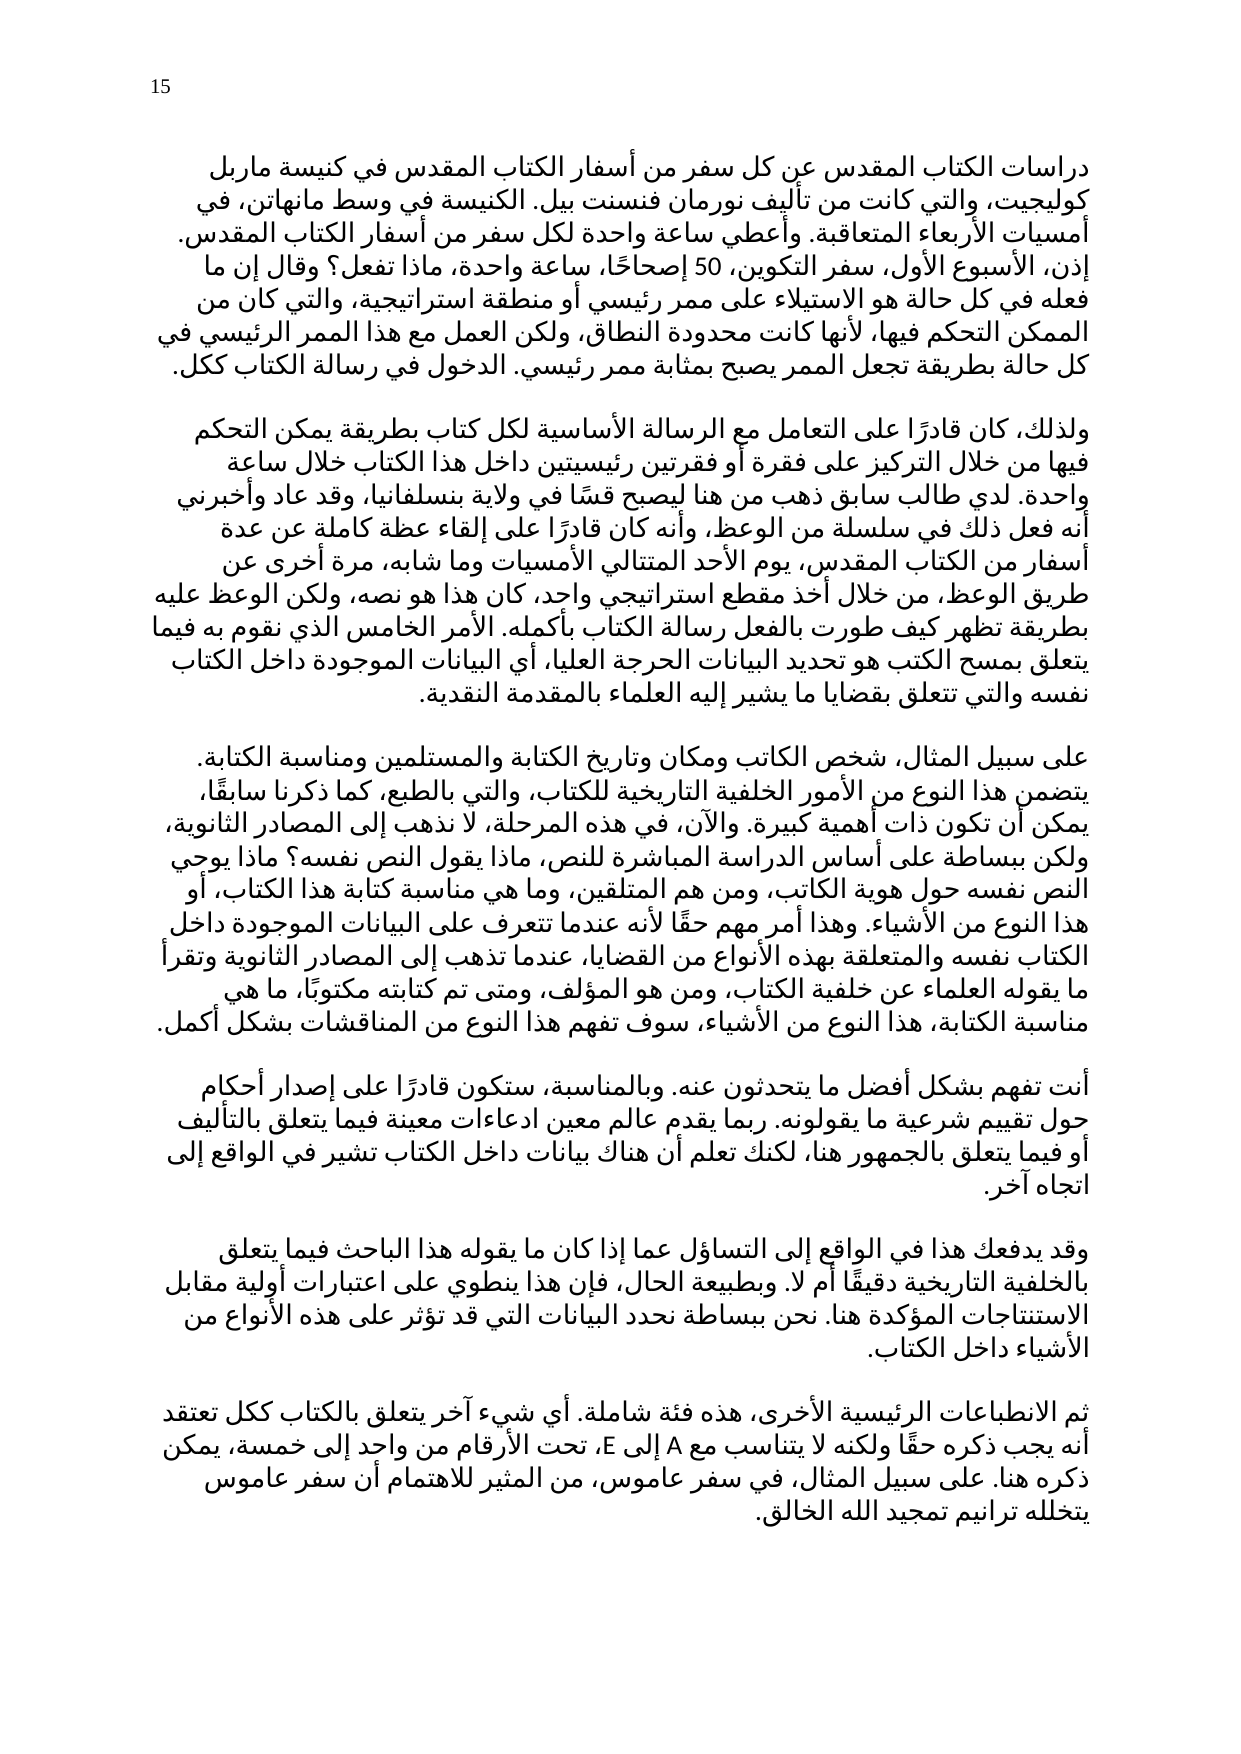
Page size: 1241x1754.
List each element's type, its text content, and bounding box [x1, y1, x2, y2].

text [150, 150, 1090, 381]
text ثم الانطباعات الرئيسية الأخرى، هذه فئة شاملة. أي شيء آخر يتعلق بالكتاب ككل تعتقد أنه يجب ذكره حقًا ولكنه لا يتناسب مع A إلى E، تحت الأرقام من واحد إلى خمسة، يمكن ذكره هنا. على سبيل المثال، في سفر عاموس، من المثير للاهتمام أن سفر عاموس يتخلله ترانيم تمجيد الله الخالق. [150, 1395, 1090, 1527]
text على سبيل المثال، شخص الكاتب ومكان وتاريخ الكتابة والمستلمين ومناسبة الكتابة. يتضمن هذا النوع من الأمور الخلفية التاريخية للكتاب، والتي بالطبع، كما ذكرنا سابقًا، يمكن أن تكون ذات أهمية كبيرة. والآن، في هذه المرحلة، لا نذهب إلى المصادر الثانوية، ولكن ببساطة على أساس الدراسة المباشرة للنص، ماذا يقول النص نفسه؟ ماذا يوحي النص نفسه حول هوية الكاتب، ومن هم المتلقين، وما هي مناسبة كتابة هذا الكتاب، أو هذا النوع من الأشياء. وهذا أمر مهم حقًا لأنه عندما تتعرف على البيانات الموجودة داخل الكتاب نفسه والمتعلقة بهذه الأنواع من القضايا، عندما تذهب إلى المصادر الثانوية وتقرأ ما يقوله العلماء عن خلفية الكتاب، ومن هو المؤلف، ومتى تم كتابته مكتوبًا، ما هي مناسبة الكتابة، هذا النوع من الأشياء، سوف تفهم هذا النوع من المناقشات بشكل أكمل. [150, 741, 1090, 1038]
text ولذلك، كان قادرًا على التعامل مع الرسالة الأساسية لكل كتاب بطريقة يمكن التحكم فيها من خلال التركيز على فقرة أو فقرتين رئيسيتين داخل هذا الكتاب خلال ساعة واحدة. لدي طالب سابق ذهب من هنا ليصبح قسًا في ولاية بنسلفانيا، وقد عاد وأخبرني أنه فعل ذلك في سلسلة من الوعظ، وأنه كان قادرًا على إلقاء عظة كاملة عن عدة أسفار من الكتاب المقدس، يوم الأحد المتتالي الأمسيات وما شابه، مرة أخرى عن طريق الوعظ، من خلال أخذ مقطع استراتيجي واحد، كان هذا هو نصه، ولكن الوعظ عليه بطريقة تظهر كيف طورت بالفعل رسالة الكتاب بأكمله. الأمر الخامس الذي نقوم به فيما يتعلق بمسح الكتب هو تحديد البيانات الحرجة العليا، أي البيانات الموجودة داخل الكتاب نفسه والتي تتعلق بقضايا ما يشير إليه العلماء بالمقدمة النقدية. [150, 412, 1090, 709]
text أنت تفهم بشكل أفضل ما يتحدثون عنه. وبالمناسبة، ستكون قادرًا على إصدار أحكام حول تقييم شرعية ما يقولونه. ربما يقدم عالم معين ادعاءات معينة فيما يتعلق بالتأليف أو فيما يتعلق بالجمهور هنا، لكنك تعلم أن هناك بيانات داخل الكتاب تشير في الواقع إلى اتجاه آخر. [150, 1069, 1090, 1201]
text وقد يدفعك هذا في الواقع إلى التساؤل عما إذا كان ما يقوله هذا الباحث فيما يتعلق بالخلفية التاريخية دقيقًا أم لا. وبطبيعة الحال، فإن هذا ينطوي على اعتبارات أولية مقابل الاستنتاجات المؤكدة هنا. نحن ببساطة نحدد البيانات التي قد تؤثر على هذه الأنواع من الأشياء داخل الكتاب. [150, 1232, 1090, 1364]
